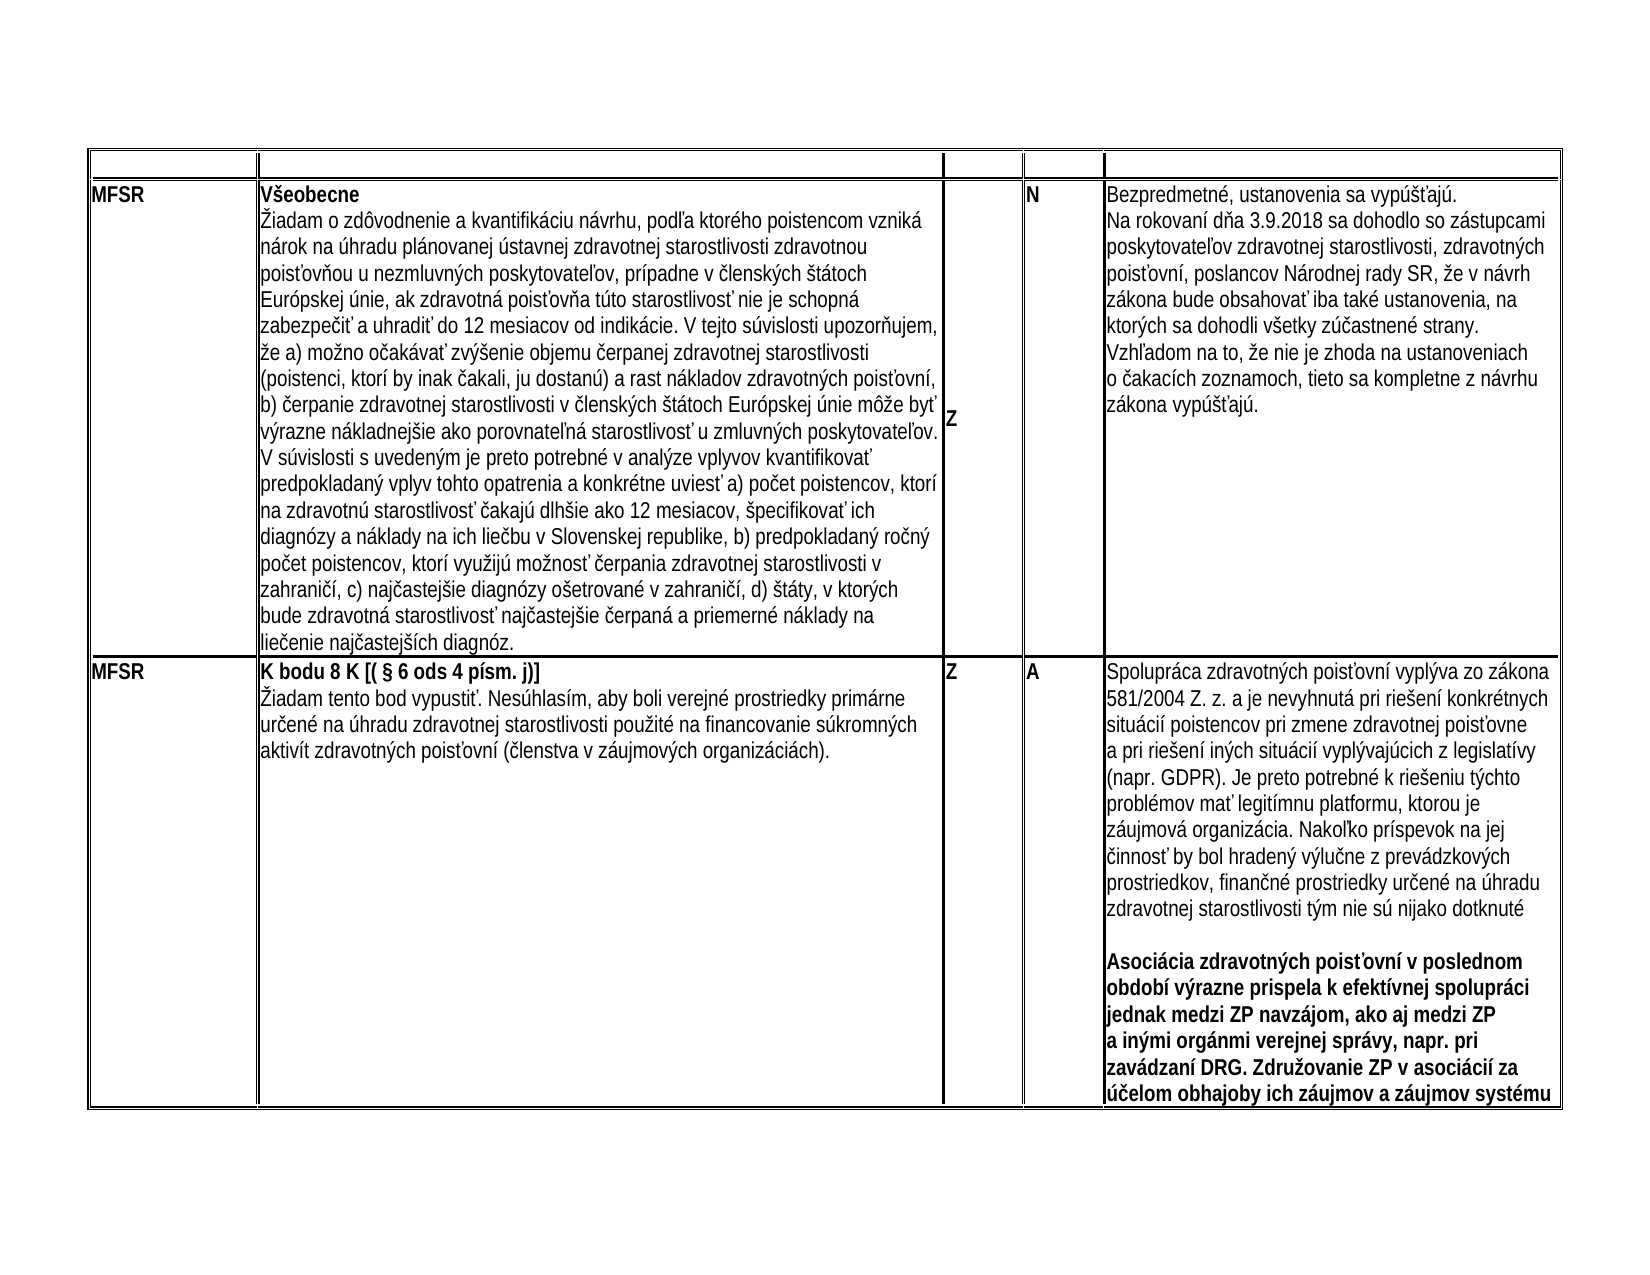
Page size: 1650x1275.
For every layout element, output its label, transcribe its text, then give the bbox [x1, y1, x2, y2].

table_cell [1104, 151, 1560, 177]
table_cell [1104, 655, 1560, 1106]
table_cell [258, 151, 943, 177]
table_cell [258, 658, 943, 1106]
table_cell MFSR [91, 177, 256, 655]
table_cell Z [943, 151, 1023, 177]
table_cell Z [943, 658, 1023, 1106]
table_cell Bezpredmetné, ustanovenia sa vypúšťajú. Na rokovaní dňa 3.9.2018 sa dohodlo so zástupcami poskytovateľov zdravotnej starostlivosti, zdravotných poisťovní, poslancov Národnej rady SR, že v návrh zákona bude obsahovať iba také ustanovenia, na ktorých sa dohodli všetky zúčastnené strany. Vzhľadom na to, že nie je zhoda na ustanoveniach o čakacích zoznamoch, tieto sa kompletne z návrhu zákona vypúšťajú. [1106, 177, 1560, 655]
table_cell MFSR [91, 655, 258, 1106]
table_cell MFSR [89, 149, 258, 177]
table_cell A [1024, 658, 1104, 1106]
table_cell Z [945, 181, 1022, 655]
table_cell N [1025, 181, 1103, 655]
table_cell Všeobecne Žiadam o zdôvodnenie a kvantifikáciu návrhu, podľa ktorého poistencom vzniká nárok na úhradu plánovanej ústavnej zdravotnej starostlivosti zdravotnou poisťovňou u nezmluvných poskytovateľov, prípadne v členských štátoch Európskej únie, ak zdravotná poisťovňa túto starostlivosť nie je schopná zabezpečiť a uhradiť do 12 mesiacov od indikácie. V tejto súvislosti upozorňujem, že a) možno očakávať zvýšenie objemu čerpanej zdravotnej starostlivosti (poistenci, ktorí by inak čakali, ju dostanú) a rast nákladov zdravotných poisťovní, b) čerpanie zdravotnej starostlivosti v členských štátoch Európskej únie môže byť výrazne nákladnejšie ako porovnateľná starostlivosť u zmluvných poskytovateľov. V súvislosti s uvedeným je preto potrebné v analýze vplyvov kvantifikovať predpokladaný vplyv tohto opatrenia a konkrétne uviesť a) počet poistencov, ktorí na zdravotnú starostlivosť čakajú dlhšie ako 12 mesiacov, špecifikovať ich diagnózy a náklady na ich liečbu v Slovenskej republike, b) predpokladaný ročný počet poistencov, ktorí využijú možnosť čerpania zdravotnej starostlivosti v zahraničí, c) najčastejšie diagnózy ošetrované v zahraničí, d) štáty, v ktorých bude zdravotná starostlivosť najčastejšie čerpaná a priemerné náklady na liečenie najčastejších diagnóz. [260, 181, 942, 655]
table_cell N [1024, 149, 1104, 177]
